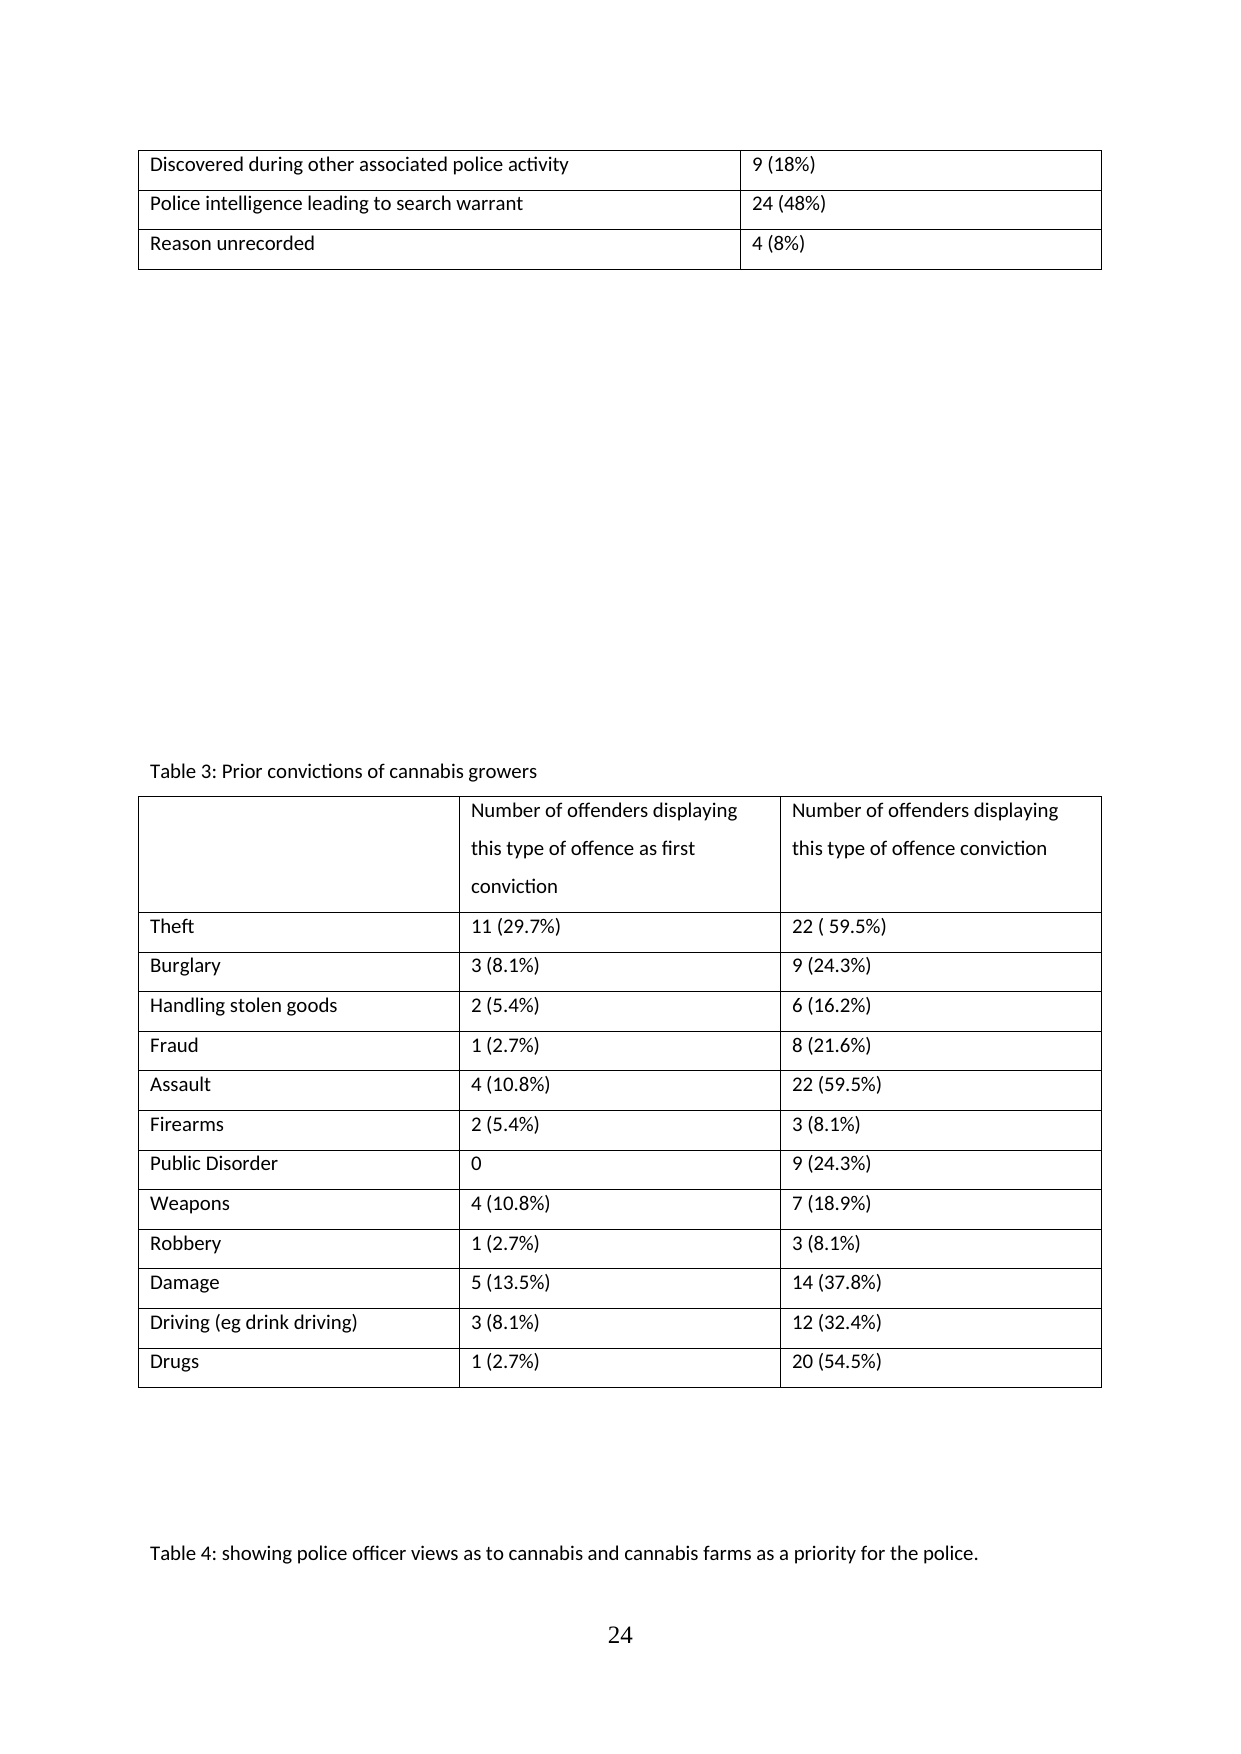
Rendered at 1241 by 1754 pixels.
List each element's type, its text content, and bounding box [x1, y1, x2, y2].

table_cell Fraud [139, 1032, 459, 1070]
table_cell 1 (2.7%) [460, 1032, 780, 1070]
table_cell 9 (24.3%) [781, 953, 1101, 991]
table_cell 4 (8%) [741, 230, 1101, 269]
table_cell 1 (2.7%) [460, 1349, 780, 1387]
table_cell 3 (8.1%) [781, 1230, 1101, 1268]
text Table 3: Prior convictions of cannabis growers [150, 758, 1090, 783]
table_cell 3 (8.1%) [781, 1111, 1101, 1149]
table_cell 11 (29.7%) [460, 913, 780, 952]
table_cell 2 (5.4%) [460, 1111, 780, 1149]
table_cell Firearms [139, 1111, 459, 1149]
table_cell Theft [139, 913, 459, 952]
table_cell 1 (2.7%) [460, 1230, 780, 1268]
table_cell Discovered during other associated police activity [139, 151, 740, 189]
table_cell Damage [139, 1269, 459, 1308]
table_cell 6 (16.2%) [781, 992, 1101, 1031]
table_cell Handling stolen goods [139, 992, 459, 1031]
table_cell Weapons [139, 1190, 459, 1229]
table_cell 20 (54.5%) [781, 1349, 1101, 1387]
table_cell 24 (48%) [741, 191, 1101, 229]
table_cell 22 (59.5%) [781, 1071, 1101, 1110]
table_header Number of offenders displaying this type of offence as first conviction [460, 797, 780, 912]
table_cell 4 (10.8%) [460, 1190, 780, 1229]
table_cell 0 [460, 1151, 780, 1189]
table_cell 7 (18.9%) [781, 1190, 1101, 1229]
table_cell 9 (18%) [741, 151, 1101, 189]
table_cell Reason unrecorded [139, 230, 740, 269]
table_cell 5 (13.5%) [460, 1269, 780, 1308]
table_cell 22 ( 59.5%) [781, 913, 1101, 952]
table_cell 3 (8.1%) [460, 953, 780, 991]
table_cell Burglary [139, 953, 459, 991]
table_header [139, 797, 459, 912]
table_cell 4 (10.8%) [460, 1071, 780, 1110]
table_cell Driving (eg drink driving) [139, 1309, 459, 1347]
table_cell Drugs [139, 1349, 459, 1387]
table_header Number of offenders displaying this type of offence conviction [781, 797, 1101, 912]
text Table 4: showing police officer views as to cannabis and cannabis farms as a priority for the police. [150, 1541, 1090, 1566]
table_cell 9 (24.3%) [781, 1151, 1101, 1189]
table_cell 3 (8.1%) [460, 1309, 780, 1347]
table_cell 8 (21.6%) [781, 1032, 1101, 1070]
table_cell Public Disorder [139, 1151, 459, 1189]
table_cell 12 (32.4%) [781, 1309, 1101, 1347]
table_cell 2 (5.4%) [460, 992, 780, 1031]
table_cell Robbery [139, 1230, 459, 1268]
table_cell Police intelligence leading to search warrant [139, 191, 740, 229]
table_cell Assault [139, 1071, 459, 1110]
table_cell 14 (37.8%) [781, 1269, 1101, 1308]
